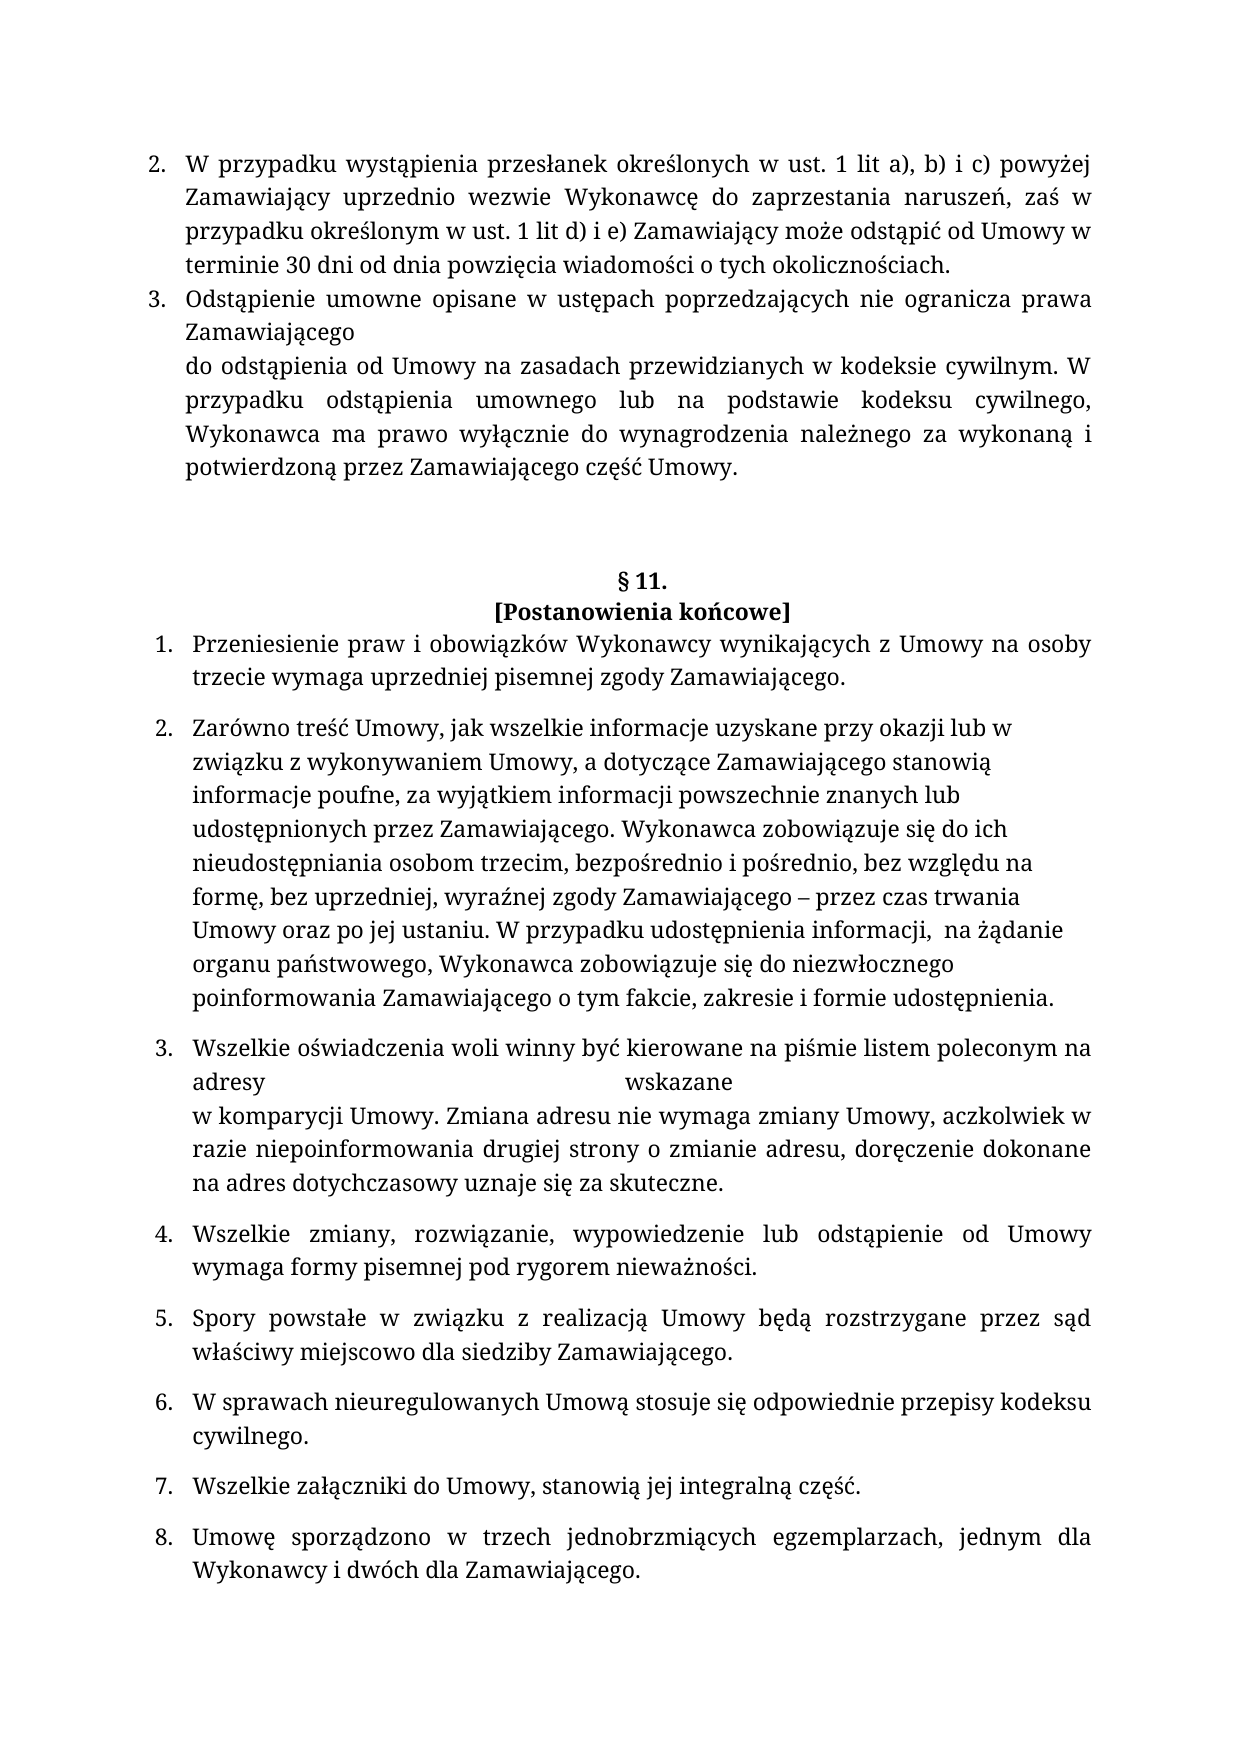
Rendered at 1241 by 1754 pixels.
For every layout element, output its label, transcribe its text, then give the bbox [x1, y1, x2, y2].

list W przypadku wystąpienia przesłanek określonych w ust. 1 lit a), b) i c) powyżej Zamawiający uprzednio wezwie Wykonawcę do zaprzestania naruszeń, zaś w przypadku określonym w ust. 1 lit d) i e) Zamawiający może odstąpić od Umowy w terminie 30 dni od dnia powzięcia wiadomości o tych okolicznościach. [148, 148, 1093, 280]
list Wszelkie załączniki do Umowy, stanowią jej integralną część. [154, 1470, 1093, 1501]
list Wszelkie oświadczenia woli winny być kierowane na piśmie listem poleconym na adresy wskazane w komparycji Umowy. Zmiana adresu nie wymaga zmiany Umowy, aczkolwiek w razie niepoinformowania drugiej strony o zmianie adresu, doręczenie dokonane na adres dotychczasowy uznaje się za skuteczne. [154, 1032, 1093, 1198]
list Spory powstałe w związku z realizacją Umowy będą rozstrzygane przez sąd właściwy miejscowo dla siedziby Zamawiającego. [154, 1302, 1093, 1367]
list W sprawach nieuregulowanych Umową stosuje się odpowiednie przepisy kodeksu cywilnego. [154, 1386, 1093, 1451]
list Umowę sporządzono w trzech jednobrzmiących egzemplarzach, jednym dla Wykonawcy i dwóch dla Zamawiającego. [154, 1521, 1093, 1586]
list Odstąpienie umowne opisane w ustępach poprzedzających nie ogranicza prawa Zamawiającego do odstąpienia od Umowy na zasadach przewidzianych w kodeksie cywilnym. W przypadku odstąpienia umownego lub na podstawie kodeksu cywilnego, Wykonawca ma prawo wyłącznie do wynagrodzenia należnego za wykonaną i potwierdzoną przez Zamawiającego część Umowy. [148, 283, 1093, 483]
list Wszelkie zmiany, rozwiązanie, wypowiedzenie lub odstąpienie od Umowy wymaga formy pisemnej pod rygorem nieważności. [154, 1218, 1093, 1283]
text § 11. [192, 565, 1093, 596]
list Przeniesienie praw i obowiązków Wykonawcy wynikających z Umowy na osoby trzecie wymaga uprzedniej pisemnej zgody Zamawiającego. [154, 628, 1093, 693]
list Zarówno treść Umowy, jak wszelkie informacje uzyskane przy okazji lub w związku z wykonywaniem Umowy, a dotyczące Zamawiającego stanowią informacje poufne, za wyjątkiem informacji powszechnie znanych lub udostępnionych przez Zamawiającego. Wykonawca zobowiązuje się do ich nieudostępniania osobom trzecim, bezpośrednio i pośrednio, bez względu na formę, bez uprzedniej, wyraźnej zgody Zamawiającego – przez czas trwania Umowy oraz po jej ustaniu. W przypadku udostępnienia informacji, na żądanie organu państwowego, Wykonawca zobowiązuje się do niezwłocznego poinformowania Zamawiającego o tym fakcie, zakresie i formie udostępnienia. [154, 712, 1093, 1013]
text [Postanowienia końcowe] [192, 596, 1093, 628]
